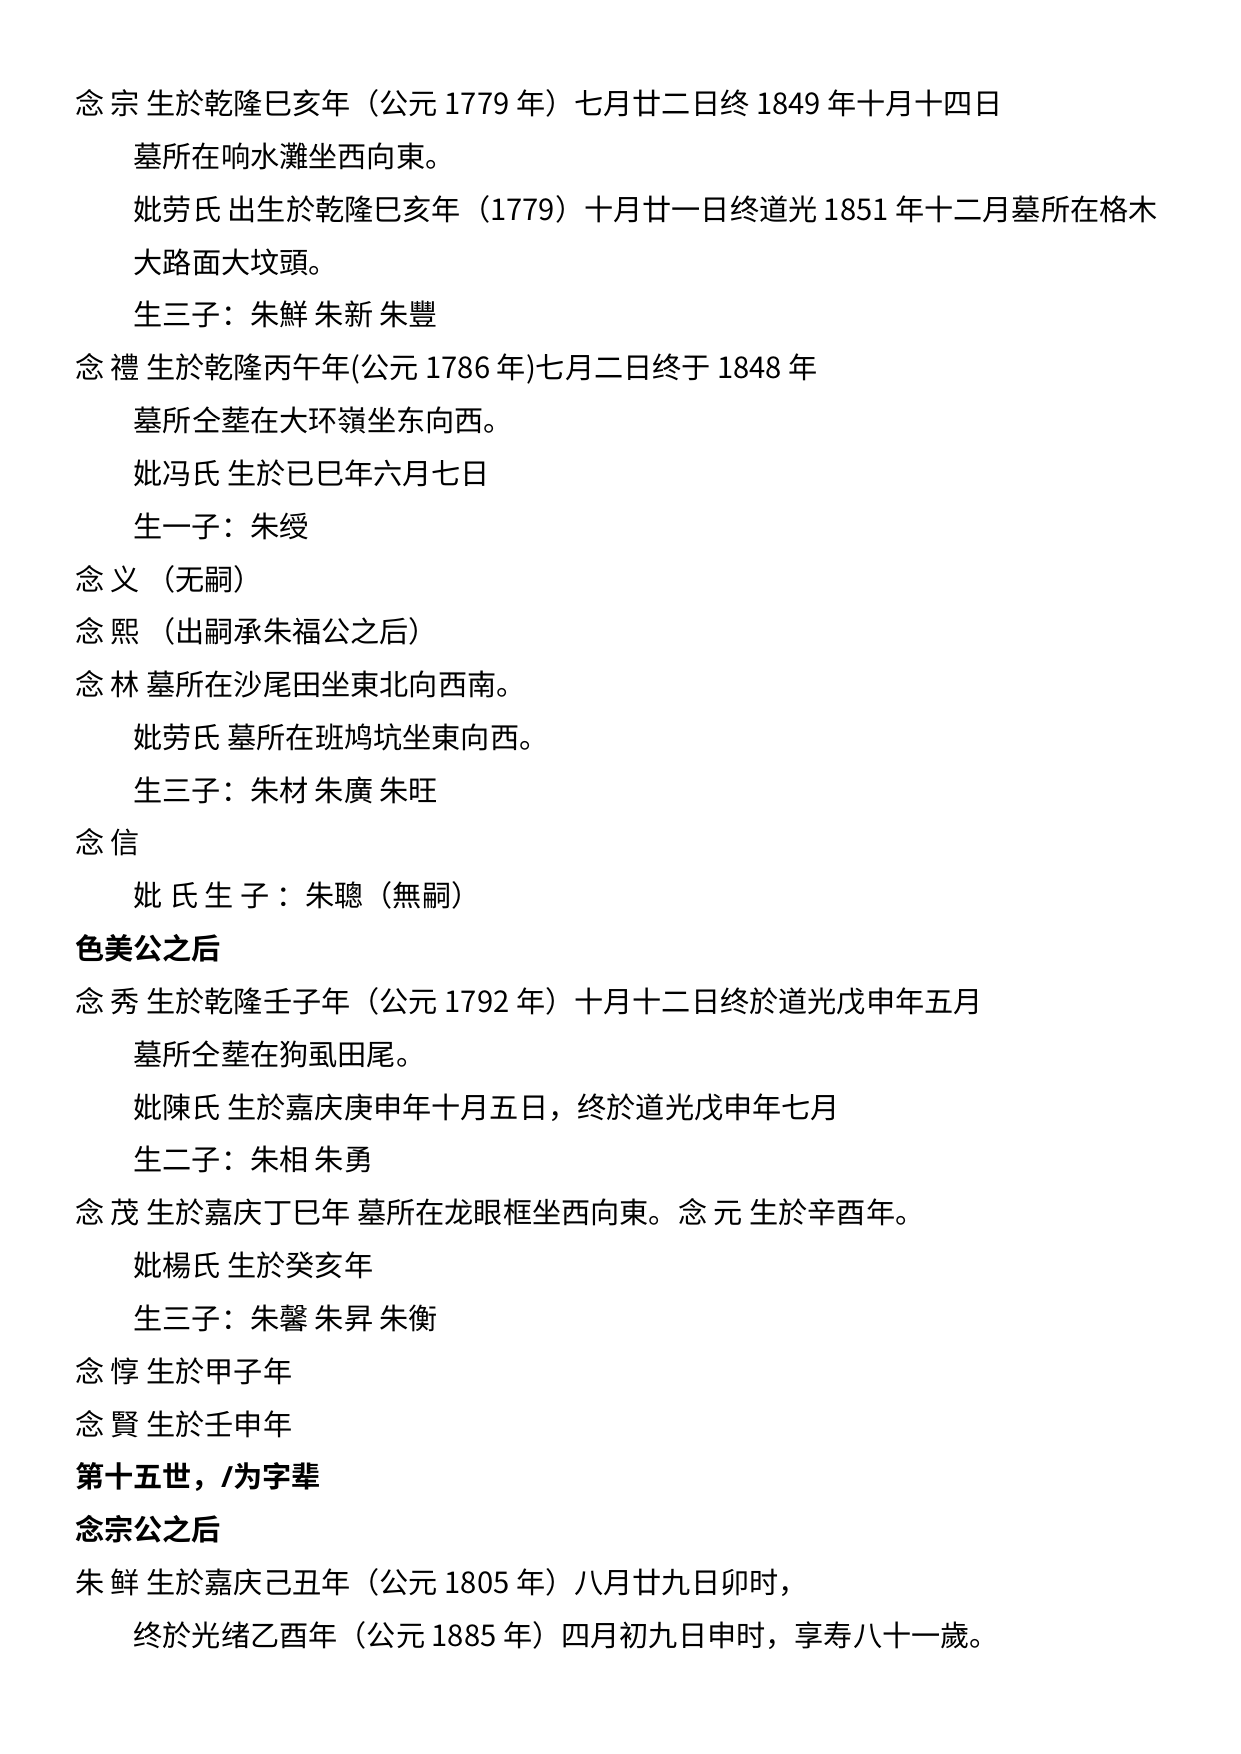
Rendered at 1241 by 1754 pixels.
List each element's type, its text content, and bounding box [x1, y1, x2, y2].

text 念 秀 生於乾隆壬子年（公元 1792 年）十月十二日终於道光戊申年五月 [75, 978, 1165, 1021]
text 念 熙 （出嗣承朱福公之后） [75, 609, 1165, 651]
text 生二子：朱相 朱勇 [75, 1137, 1165, 1179]
text 色美公之后 [75, 926, 1165, 968]
text 墓所仝塟在大环嶺坐东向西。 [133, 398, 1165, 440]
text 第十五世，/为字辈 [75, 1454, 1165, 1496]
text 念宗公之后 [75, 1507, 1165, 1549]
text 墓所仝塟在狗虱田尾。 [75, 1031, 1165, 1074]
text 妣冯氏 生於已巳年六月七日 [75, 450, 1165, 493]
text 念 禮 生於乾隆丙午年(公元 1786 年)七月二日终于 1848 年 [75, 345, 1165, 387]
text 念 义 （无嗣） [75, 556, 1165, 598]
text 终於光绪乙酉年（公元 1885 年）四月初九日申时，享寿八十一歲。 [75, 1612, 1165, 1655]
text 念 賢 生於壬申年 [75, 1401, 1165, 1443]
text 妣陳氏 生於嘉庆庚申年十月五日，终於道光戊申年七月 [75, 1084, 1165, 1126]
text 生三子：朱馨 朱昇 朱衡 [75, 1295, 1165, 1338]
text 妣劳氏 出生於乾隆巳亥年（1779）十月廿一日终道光 1851 年十二月墓所在格木大路面大坟頭。 [133, 186, 1165, 281]
text 墓所在响水灘坐西向東。 [75, 133, 1165, 176]
text 朱 鲜 生於嘉庆己丑年（公元 1805 年）八月廿九日卯时， [75, 1559, 1165, 1602]
text 生一子：朱绶 [75, 503, 1165, 546]
text 念 宗 生於乾隆巳亥年（公元 1779 年）七月廿二日终 1849 年十月十四日 [75, 81, 1165, 123]
text 念 惇 生於甲子年 [75, 1348, 1165, 1391]
text 念 茂 生於嘉庆丁巳年 墓所在龙眼框坐西向東。念 元 生於辛酉年。 [75, 1190, 1165, 1232]
text 妣劳氏 墓所在班鸠坑坐東向西。 [75, 714, 1165, 757]
text 念 林 墓所在沙尾田坐東北向西南。 [75, 662, 1165, 704]
text 妣 氏 生 子 ：朱聰（無嗣） [75, 873, 1165, 915]
text 生三子：朱鮮 朱新 朱豐 [75, 292, 1165, 334]
text 念 信 [75, 820, 1165, 862]
text 生三子：朱材 朱廣 朱旺 [75, 767, 1165, 809]
text 妣楊氏 生於癸亥年 [75, 1243, 1165, 1285]
